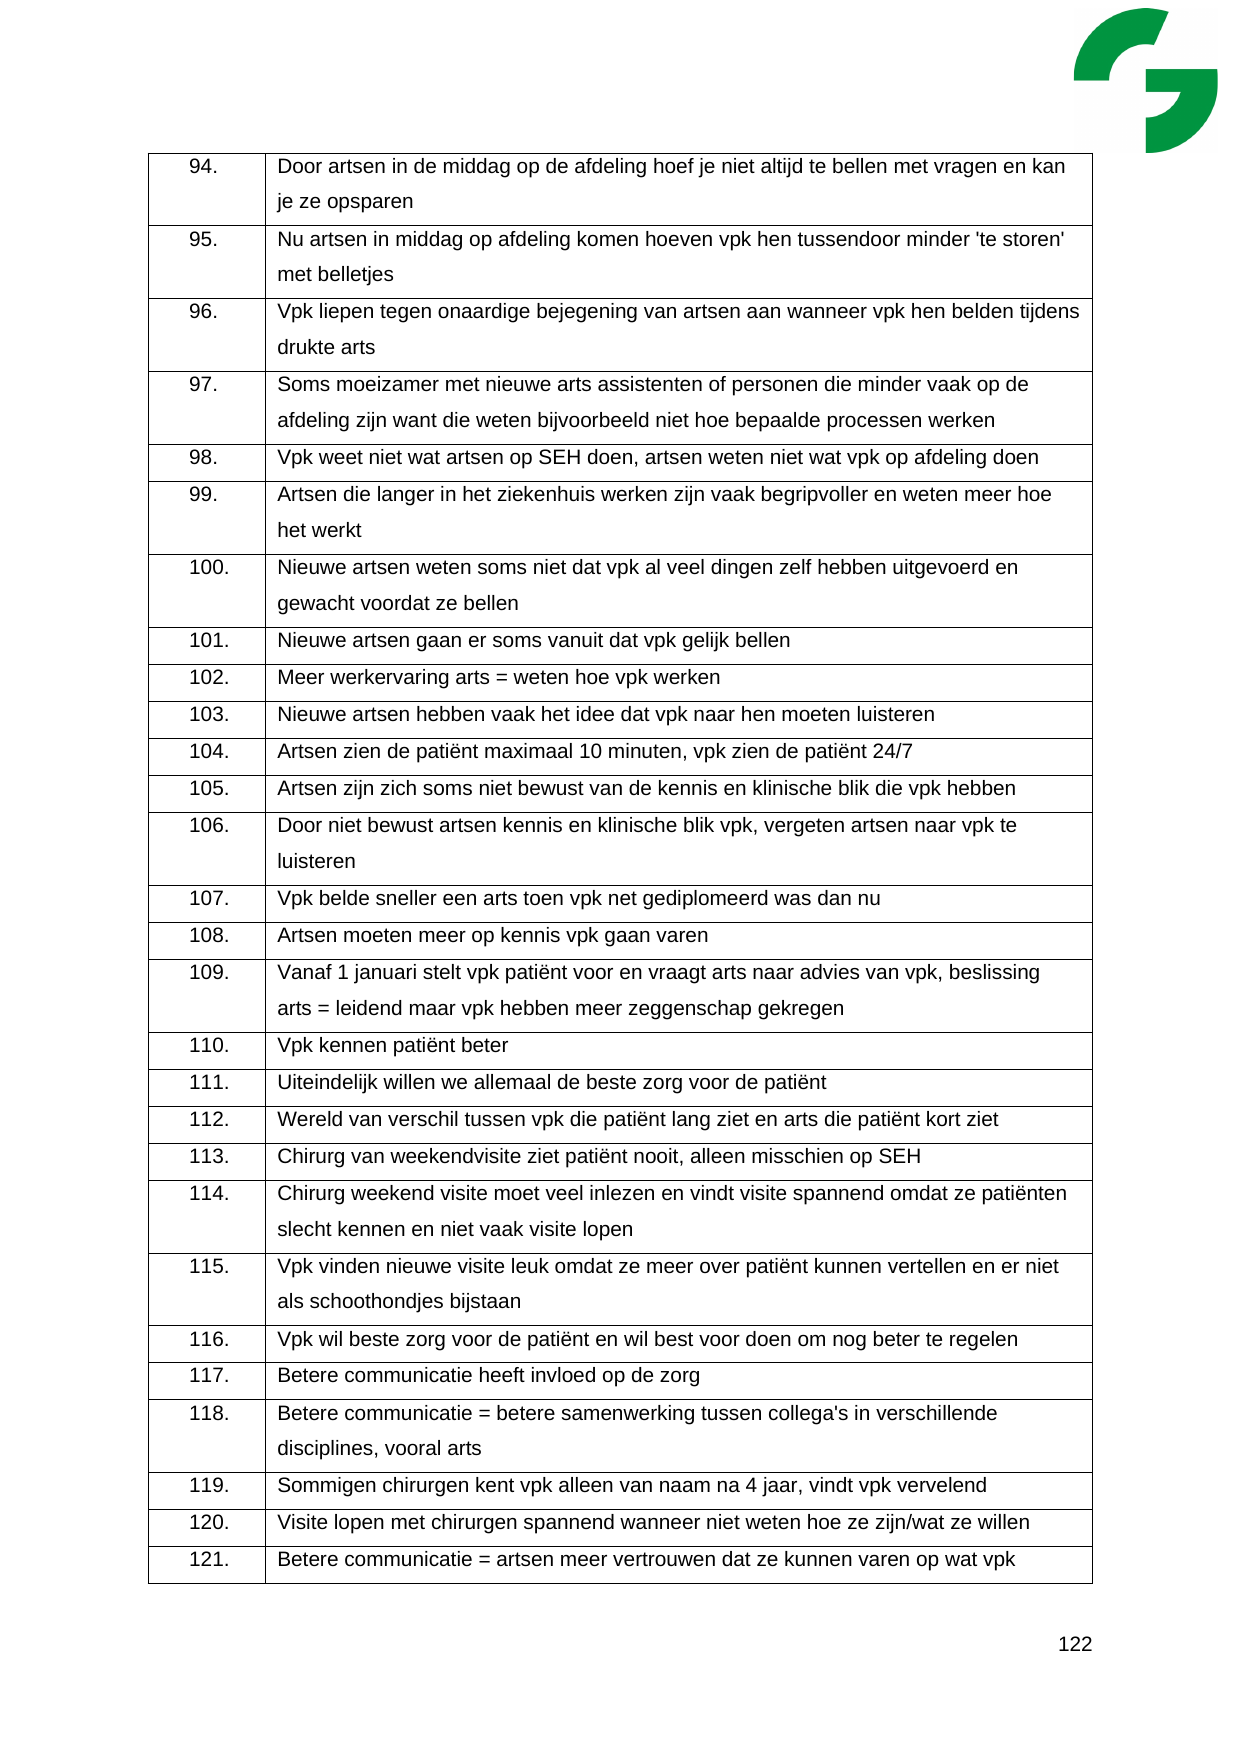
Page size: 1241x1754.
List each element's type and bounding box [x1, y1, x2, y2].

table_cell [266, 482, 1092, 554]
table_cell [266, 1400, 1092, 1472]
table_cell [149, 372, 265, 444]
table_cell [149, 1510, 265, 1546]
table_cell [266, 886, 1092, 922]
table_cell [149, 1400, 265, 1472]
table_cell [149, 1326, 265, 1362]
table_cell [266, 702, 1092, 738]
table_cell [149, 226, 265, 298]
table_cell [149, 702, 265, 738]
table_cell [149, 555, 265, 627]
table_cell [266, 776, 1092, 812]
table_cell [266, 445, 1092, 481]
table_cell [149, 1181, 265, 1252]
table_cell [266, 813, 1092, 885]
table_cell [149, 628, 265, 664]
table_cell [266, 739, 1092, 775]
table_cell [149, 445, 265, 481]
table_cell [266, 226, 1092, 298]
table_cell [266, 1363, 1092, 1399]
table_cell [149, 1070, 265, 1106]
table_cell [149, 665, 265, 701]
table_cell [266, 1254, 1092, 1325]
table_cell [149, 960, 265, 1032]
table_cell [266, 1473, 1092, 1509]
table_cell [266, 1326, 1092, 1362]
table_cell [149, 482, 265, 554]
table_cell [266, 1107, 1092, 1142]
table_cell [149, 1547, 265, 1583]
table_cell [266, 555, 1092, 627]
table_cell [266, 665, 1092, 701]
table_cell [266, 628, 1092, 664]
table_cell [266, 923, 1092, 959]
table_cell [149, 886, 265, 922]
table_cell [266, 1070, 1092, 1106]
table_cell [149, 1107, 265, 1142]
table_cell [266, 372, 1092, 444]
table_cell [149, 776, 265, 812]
picture [1073, 8, 1218, 153]
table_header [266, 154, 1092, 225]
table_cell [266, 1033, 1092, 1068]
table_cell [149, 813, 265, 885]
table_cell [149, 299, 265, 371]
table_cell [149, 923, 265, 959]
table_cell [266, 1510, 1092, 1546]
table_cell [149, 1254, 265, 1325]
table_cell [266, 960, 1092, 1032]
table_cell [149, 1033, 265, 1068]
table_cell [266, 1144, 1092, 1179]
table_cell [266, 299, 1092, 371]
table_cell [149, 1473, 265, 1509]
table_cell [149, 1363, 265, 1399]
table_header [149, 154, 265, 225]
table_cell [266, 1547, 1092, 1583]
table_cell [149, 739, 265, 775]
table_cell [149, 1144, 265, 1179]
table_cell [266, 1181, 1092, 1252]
